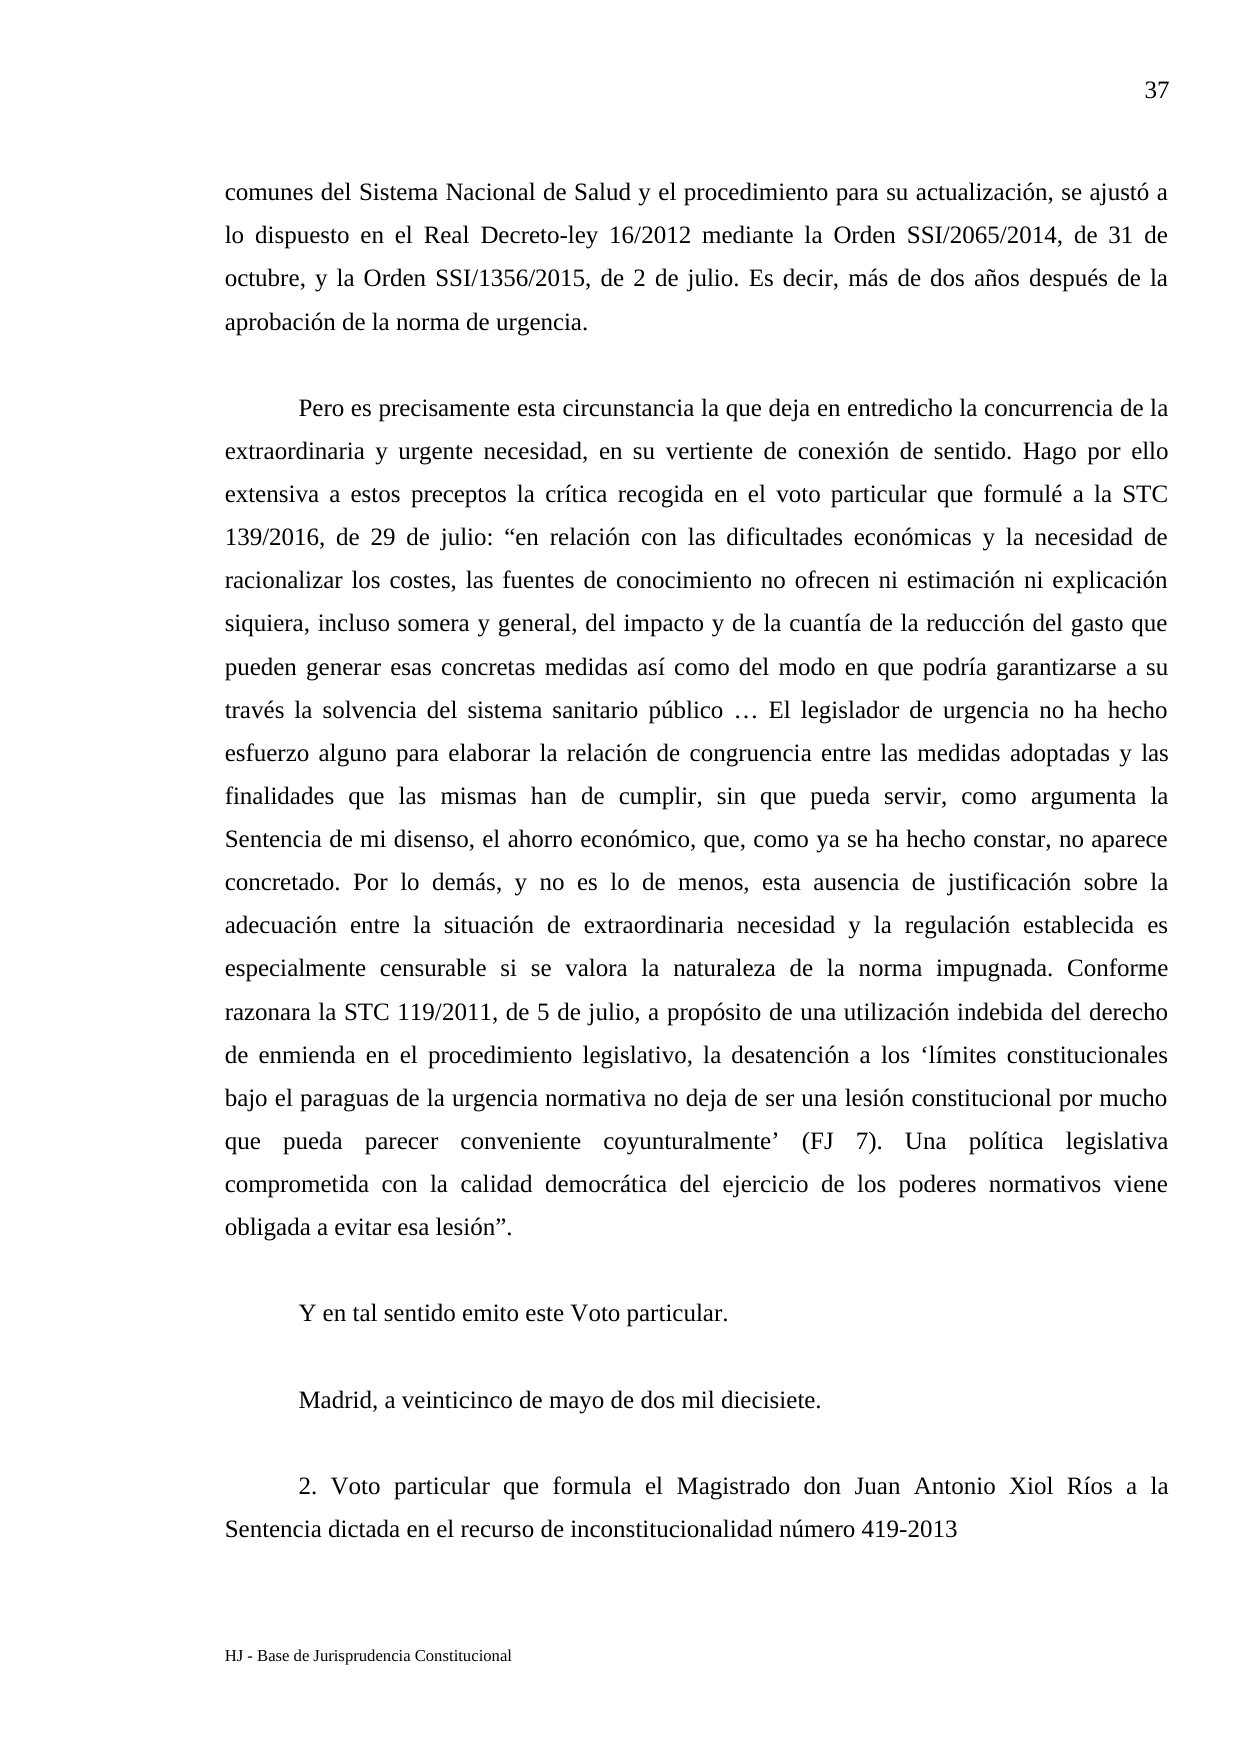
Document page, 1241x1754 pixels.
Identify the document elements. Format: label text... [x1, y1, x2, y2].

text Madrid, a veinticinco de mayo de dos mil diecisiete. [224, 1385, 1169, 1413]
text Pero es precisamente esta circunstancia la que deja en entredicho la concurrencia de la extraordinaria y urgente necesidad, en su vertiente de conexión de sentido. Hago por ello extensiva a estos preceptos la crítica recogida en el voto particular que formulé a la STC 139/2016, de 29 de julio: “en relación con las dificultades económicas y la necesidad de racionalizar los costes, las fuentes de conocimiento no ofrecen ni estimación ni explicación siquiera, incluso somera y general, del impacto y de la cuantía de la reducción del gasto que pueden generar esas concretas medidas así como del modo en que podría garantizarse a su través la solvencia del sistema sanitario público … El legislador de urgencia no ha hecho esfuerzo alguno para elaborar la relación de congruencia entre las medidas adoptadas y las finalidades que las mismas han de cumplir, sin que pueda servir, como argumenta la Sentencia de mi disenso, el ahorro económico, que, como ya se ha hecho constar, no aparece concretado. Por lo demás, y no es lo de menos, esta ausencia de justificación sobre la adecuación entre la situación de extraordinaria necesidad y la regulación establecida es especialmente censurable si se valora la naturaleza de la norma impugnada. Conforme razonara la STC 119/2011, de 5 de julio, a propósito de una utilización indebida del derecho de enmienda en el procedimiento legislativo, la desatención a los ‘límites constitucionales bajo el paraguas de la urgencia normativa no deja de ser una lesión constitucional por mucho que pueda parecer conveniente coyunturalmente’ (FJ 7). Una política legislativa comprometida con la calidad democrática del ejercicio de los poderes normativos viene obligada a evitar esa lesión”. [224, 393, 1169, 1241]
text Y en tal sentido emito este Voto particular. [224, 1298, 1169, 1327]
text 2. Voto particular que formula el Magistrado don Juan Antonio Xiol Ríos a la Sentencia dictada en el recurso de inconstitucionalidad número 419-2013 [224, 1471, 1169, 1543]
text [224, 177, 1169, 335]
